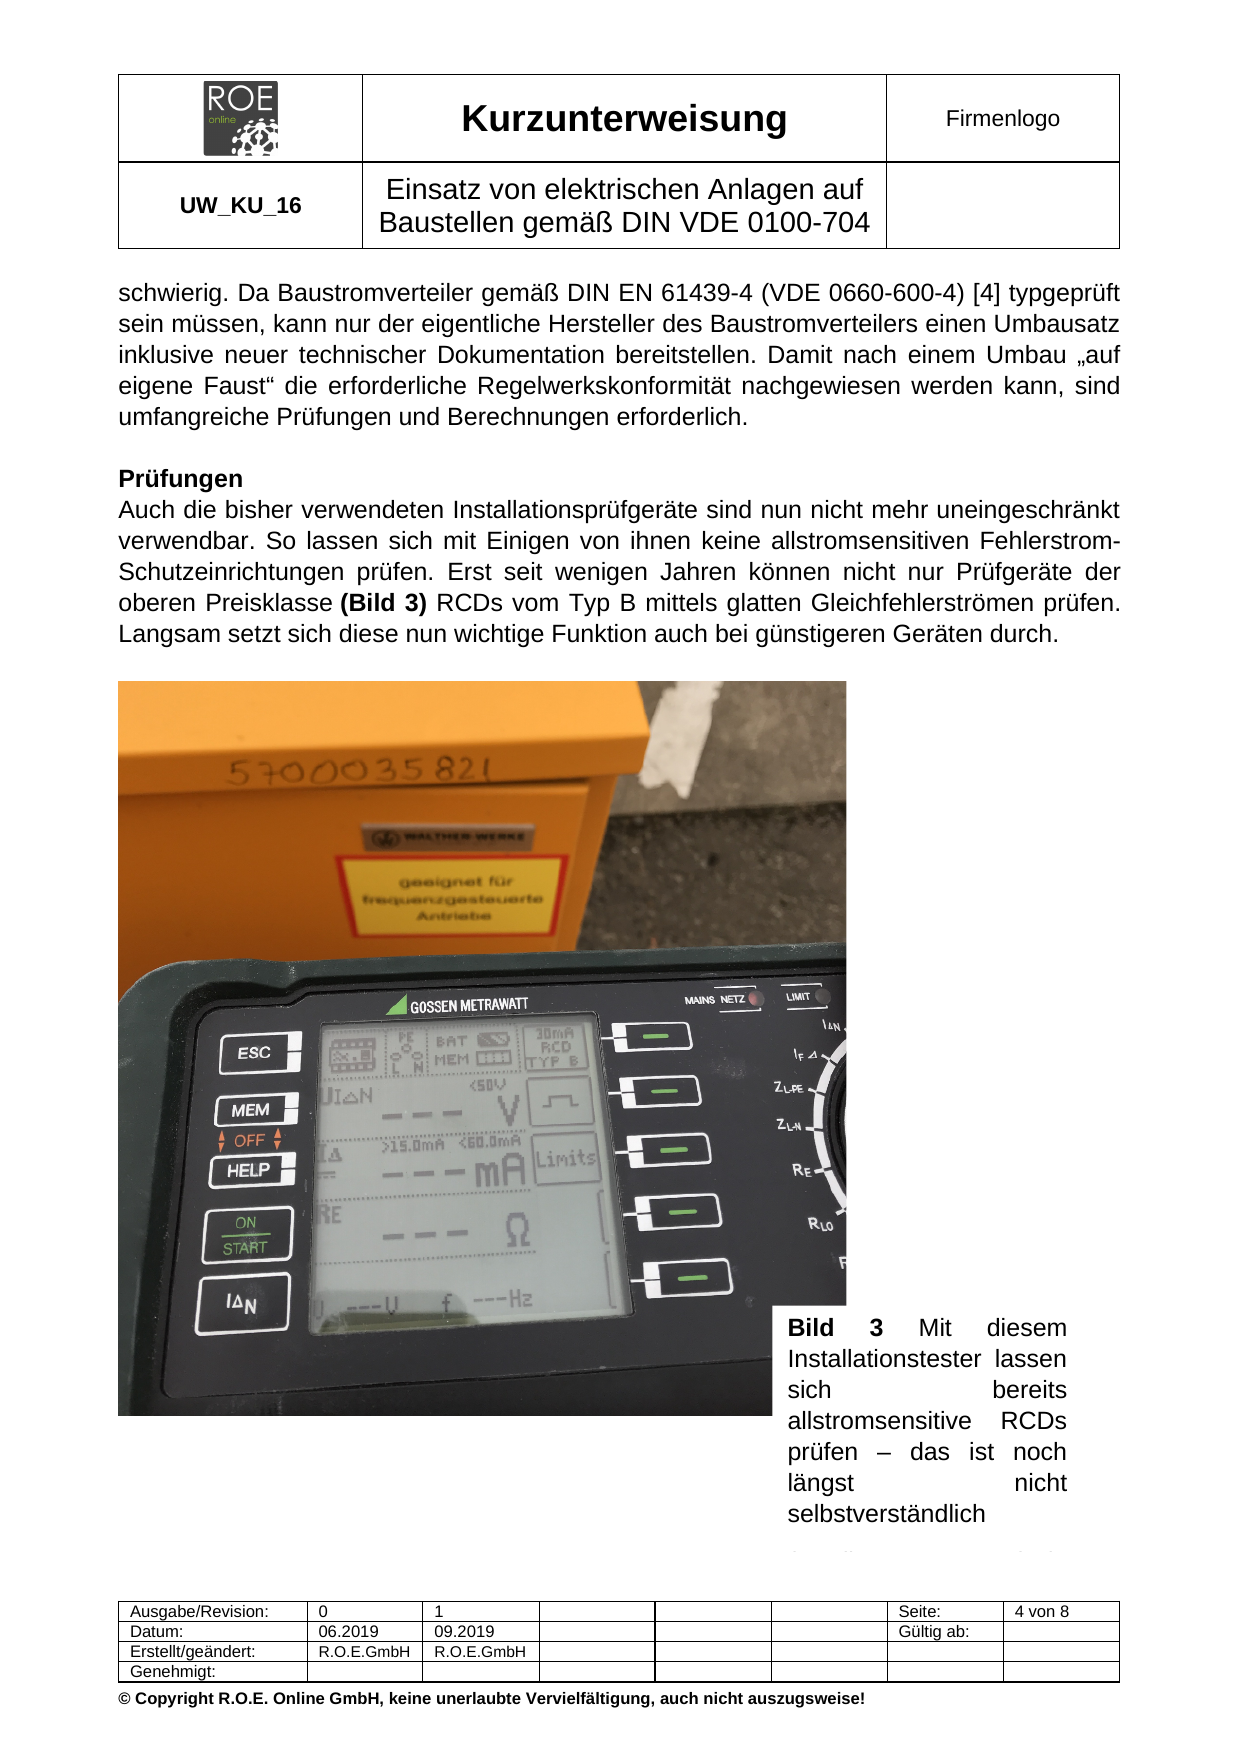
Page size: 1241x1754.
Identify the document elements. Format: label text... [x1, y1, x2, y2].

picture [118, 681, 847, 1416]
text Prüfungen [118, 464, 1122, 493]
text Auch die bisher verwendeten Installationsprüfgeräte sind nun nicht mehr uneingeschränkt verwendbar. So lassen sich mit Einigen von ihnen keine allstromsensitiven Fehlerstrom-Schutzeinrichtungen prüfen. Erst seit wenigen Jahren können nicht nur Prüfgeräte der oberen Preisklasse (Bild 3) RCDs vom Typ B mittels glatten Gleichfehlerströmen prüfen. Langsam setzt sich diese nun wichtige Funktion auch bei günstigeren Geräten durch. [118, 495, 1122, 648]
picture [203, 81, 278, 156]
